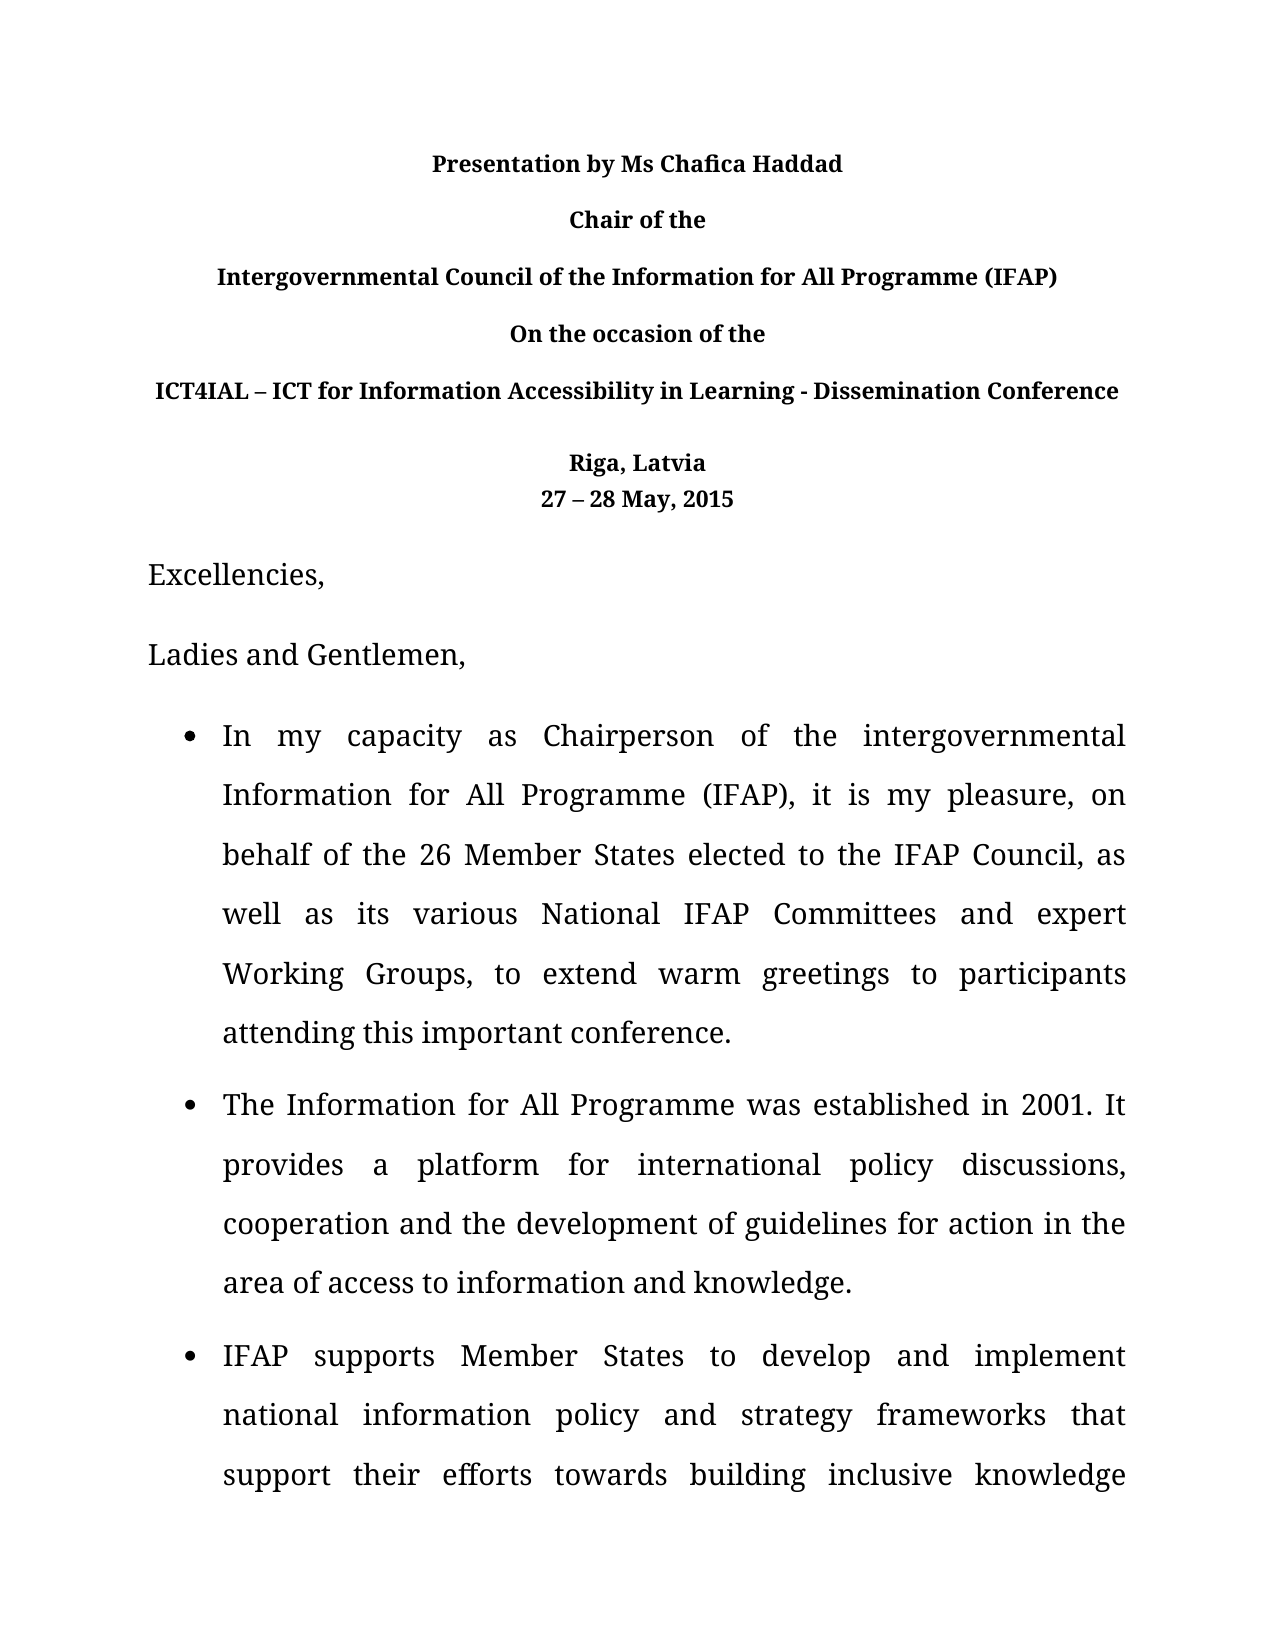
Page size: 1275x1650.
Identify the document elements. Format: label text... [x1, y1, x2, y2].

text Excellencies, [148, 554, 1127, 594]
text Intergovernmental Council of the Information for All Programme (IFAP) [148, 261, 1127, 292]
text 27 – 28 May, 2015 [148, 482, 1127, 514]
text Presentation by Ms Chafica Haddad [148, 148, 1127, 179]
text Chair of the [148, 204, 1127, 236]
list The Information for All Programme was established in 2001. It provides a platform for international policy discussions, cooperation and the development of guidelines for action in the area of access to information and knowledge. [185, 1084, 1127, 1302]
list In my capacity as Chairperson of the intergovernmental Information for All Programme (IFAP), it is my pleasure, on behalf of the 26 Member States elected to the IFAP Council, as well as its various National IFAP Committees and expert Working Groups, to extend warm greetings to participants attending this important conference. [185, 715, 1127, 1052]
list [185, 1335, 1127, 1493]
text ICT4IAL – ICT for Information Accessibility in Learning - Dissemination Conference [148, 375, 1127, 406]
text Riga, Latvia [148, 447, 1127, 478]
text Ladies and Gentlemen, [148, 635, 1127, 674]
text On the occasion of the [148, 318, 1127, 349]
